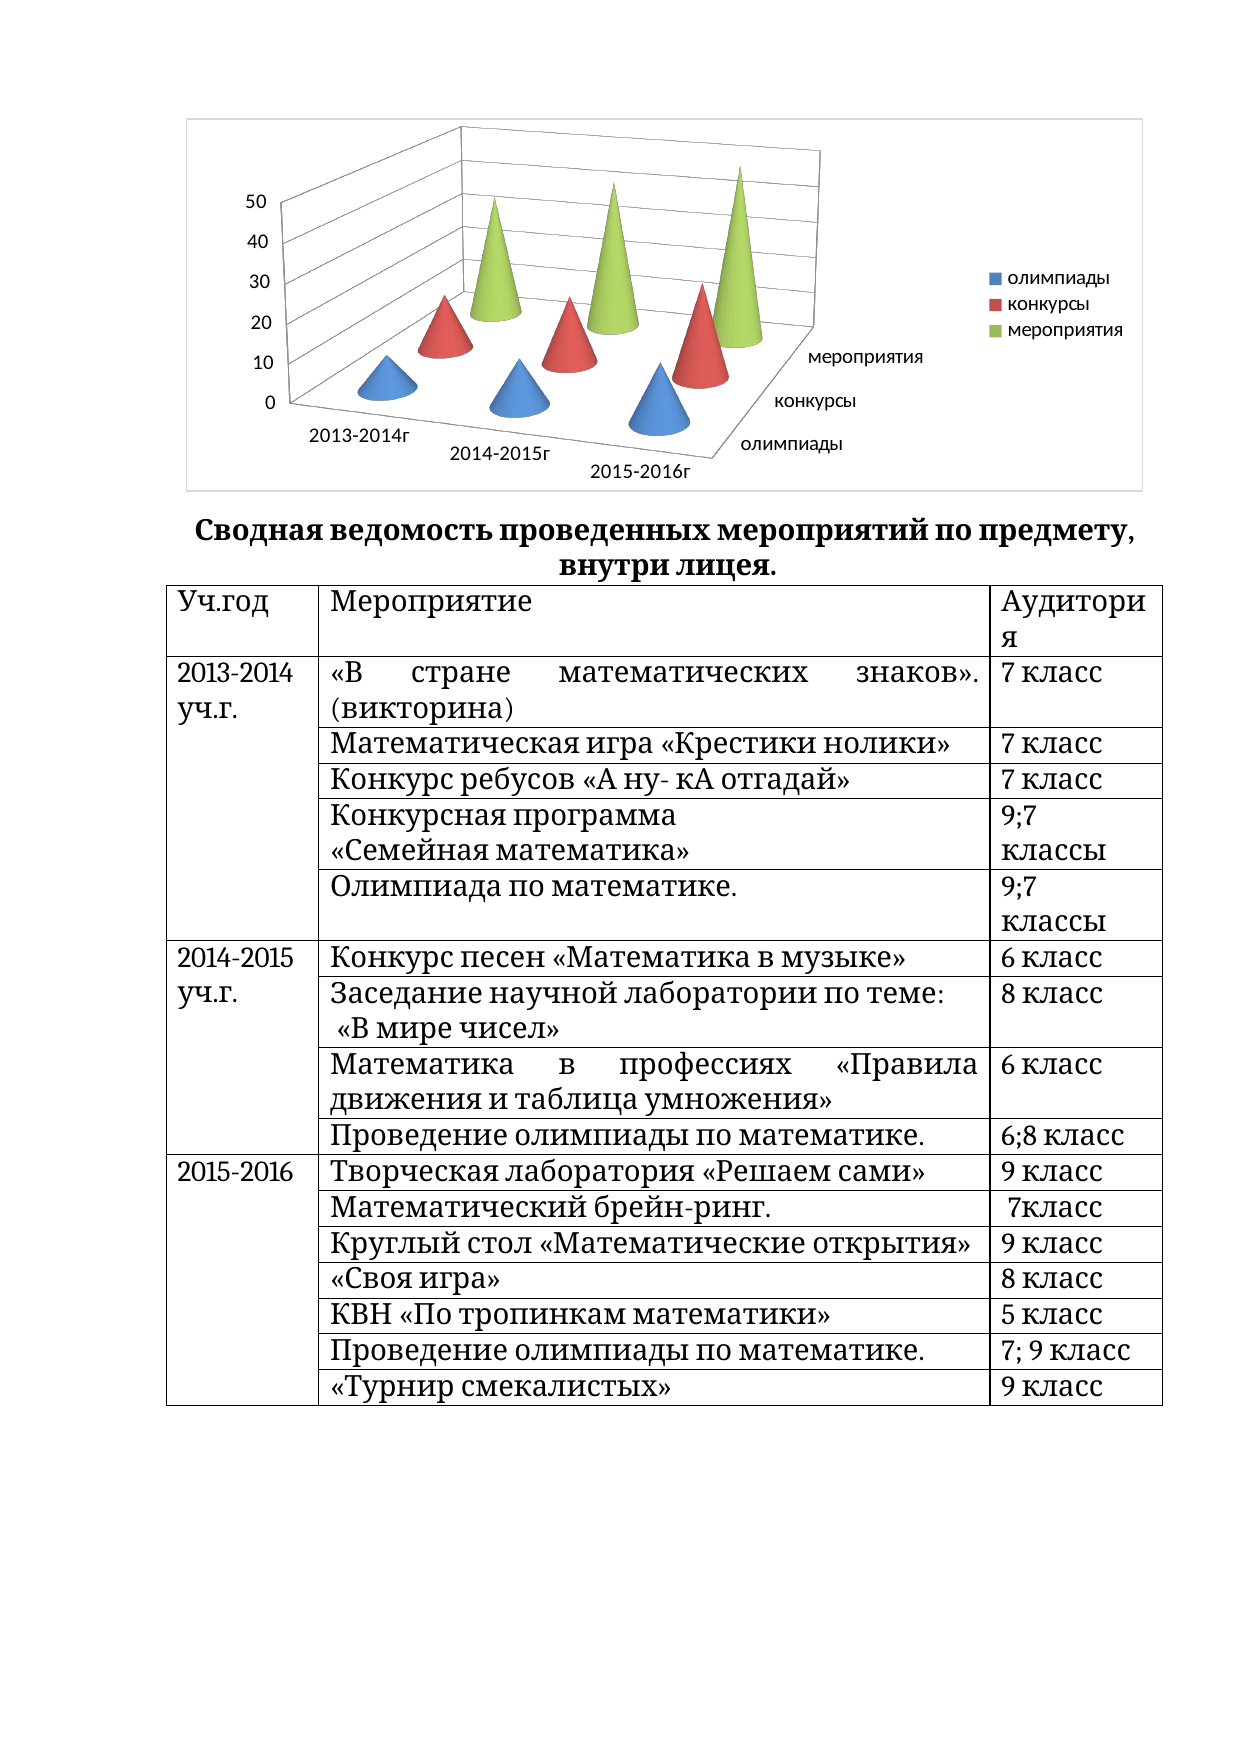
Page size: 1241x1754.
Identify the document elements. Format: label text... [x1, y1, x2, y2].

table_cell 6 класс [991, 1048, 1162, 1118]
table_header Уч.год [167, 586, 318, 656]
table_cell Конкурс песен «Математика в музыке» [319, 941, 989, 976]
table_cell 5 класс [991, 1299, 1162, 1333]
table_cell Круглый стол «Математические открытия» [319, 1227, 989, 1262]
table_cell Конкурс ребусов «А ну- кА отгадай» [319, 764, 989, 798]
table_cell 7; 9 класс [991, 1334, 1162, 1369]
table_cell 8 класс [991, 977, 1162, 1047]
table_header Мероприятие [319, 586, 989, 656]
table_cell «В стране математических знаков».(викторина) [319, 657, 989, 727]
table_cell 9;7 классы [991, 799, 1162, 869]
table_cell Олимпиада по математике. [319, 870, 989, 940]
table_header Аудитория [991, 586, 1162, 656]
table_cell 8 класс [991, 1263, 1162, 1297]
table_cell Проведение олимпиады по математике. [319, 1119, 989, 1154]
table_cell Творческая лаборатория «Решаем сами» [319, 1155, 989, 1190]
table_cell 2015-2016 [167, 1155, 318, 1405]
table_cell «Турнир смекалистых» [319, 1370, 989, 1405]
table_cell 9 класс [991, 1227, 1162, 1262]
table_cell КВН «По тропинкам математики» [319, 1299, 989, 1333]
text внутри лицея. [177, 549, 1152, 583]
table_cell 9 класс [991, 1370, 1162, 1405]
table_cell 9 класс [991, 1155, 1162, 1190]
table_cell 9;7 классы [991, 870, 1162, 940]
table_cell 6 класс [991, 941, 1162, 976]
table_cell Конкурсная программа «Семейная математика» [319, 799, 989, 869]
table_cell 6;8 класс [991, 1119, 1162, 1154]
table_cell 2014-2015 уч.г. [167, 941, 318, 1154]
table_cell 7класс [991, 1191, 1162, 1226]
text Сводная ведомость проведенных мероприятий по предмету, [177, 514, 1152, 548]
table_cell Математика в профессиях «Правила движения и таблица умножения» [319, 1048, 989, 1118]
table_cell 7 класс [991, 657, 1162, 727]
table_cell Математическая игра «Крестики нолики» [319, 728, 989, 762]
table_cell 7 класс [991, 764, 1162, 798]
table_cell 7 класс [991, 728, 1162, 762]
table_cell 2013-2014 уч.г. [167, 657, 318, 940]
table_cell Математический брейн-ринг. [319, 1191, 989, 1226]
table_cell «Своя игра» [319, 1263, 989, 1297]
table_cell Заседание научной лаборатории по теме: «В мире чисел» [319, 977, 989, 1047]
table_cell Проведение олимпиады по математике. [319, 1334, 989, 1369]
